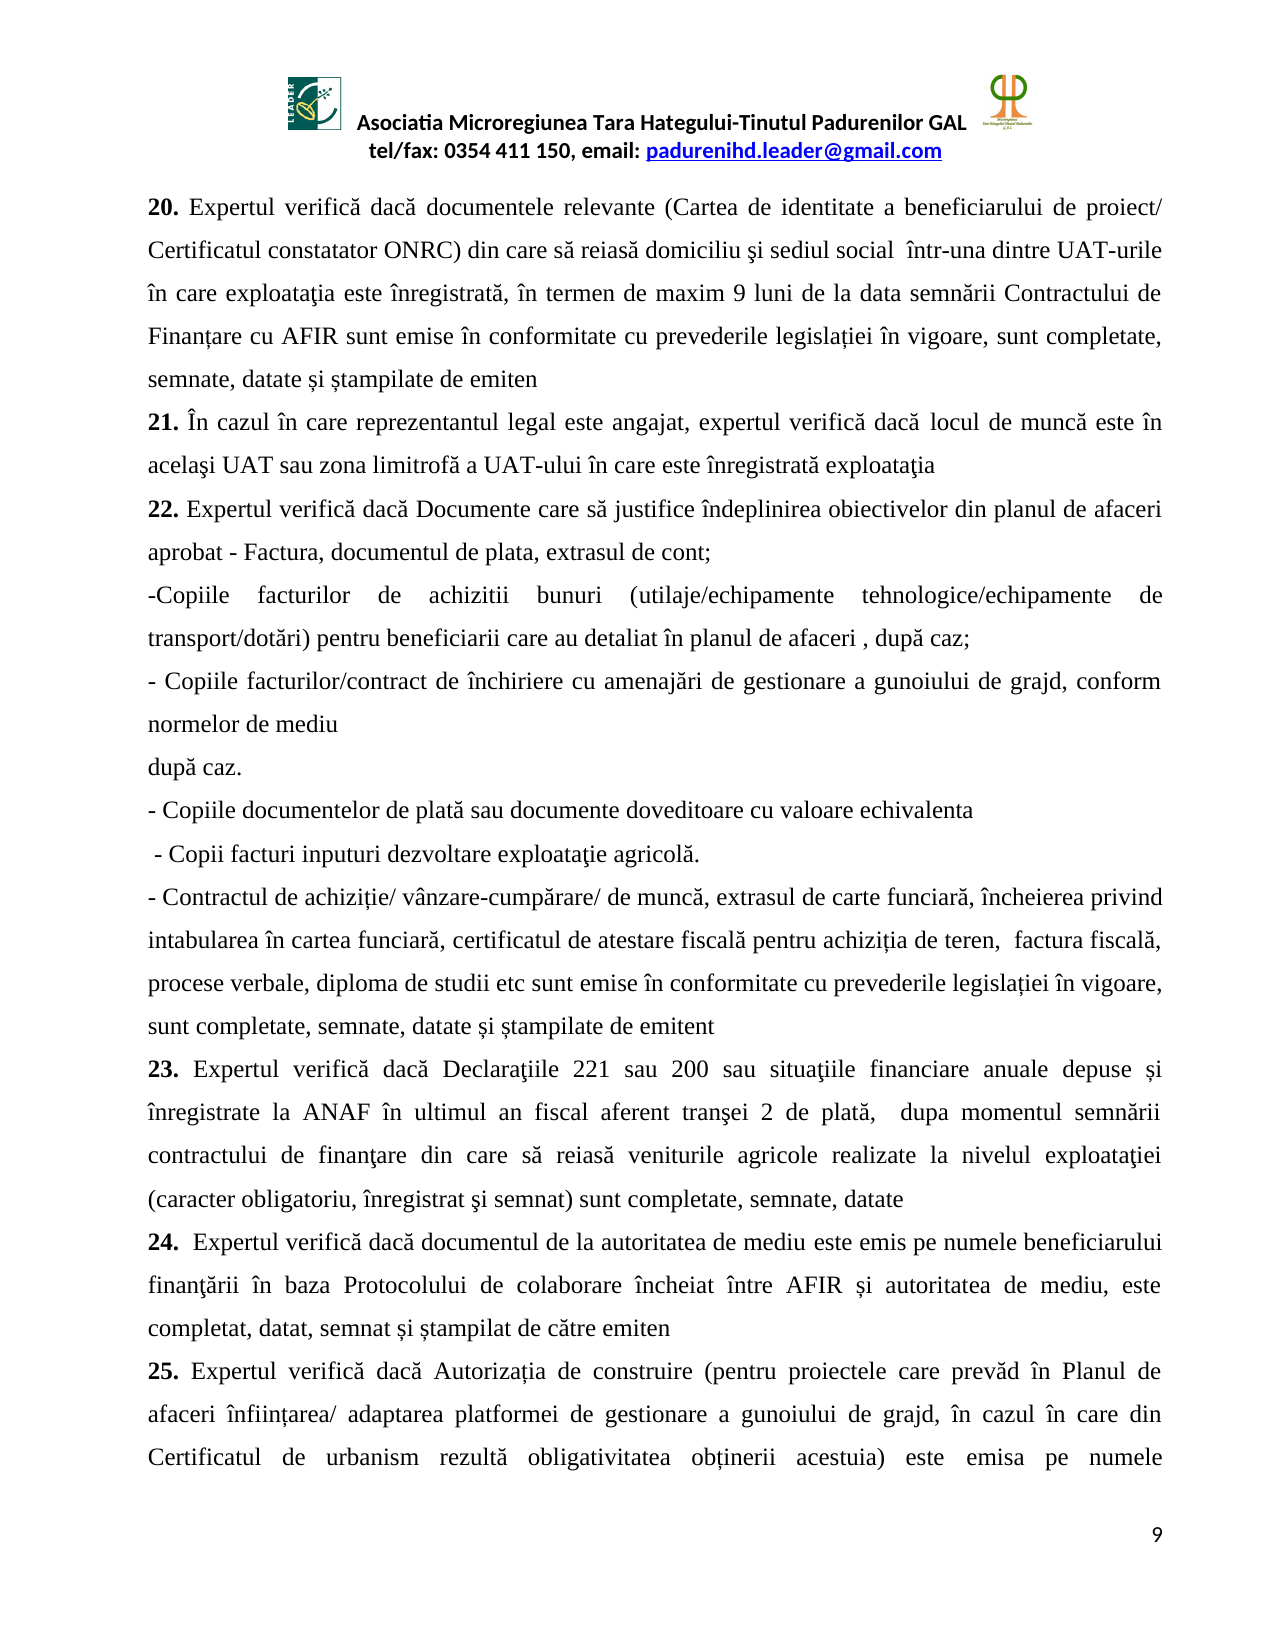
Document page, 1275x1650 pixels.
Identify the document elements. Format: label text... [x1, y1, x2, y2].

text - Copii facturi inputuri dezvoltare exploataţie agricolă. [148, 839, 1163, 867]
text - Contractul de achiziție/ vânzare-cumpărare/ de muncă, extrasul de carte funciară, încheierea privind intabularea în cartea funciară, certificatul de atestare fiscală pentru achiziția de teren, factura fiscală, procese verbale, diploma de studii etc sunt emise în conformitate cu prevederile legislației în vigoare, [148, 882, 1163, 997]
text sunt completate, semnate, datate și ștampilate de emitent [148, 1011, 1163, 1040]
text -Copiile facturilor de achizitii bunuri (utilaje/echipamente tehnologice/echipamente de transport/dotări) pentru beneficiarii care au detaliat în planul de afaceri , după caz; [148, 580, 1163, 652]
picture [288, 77, 342, 130]
text 24. Expertul verifică dacă documentul de la autoritatea de mediu este emis pe numele beneficiarului finanţării în baza Protocolului de colaborare încheiat între AFIR și autoritatea de mediu, este completat, datat, semnat și ștampilat de către emiten [148, 1227, 1163, 1342]
text 23. Expertul verifică dacă Declaraţiile 221 sau 200 sau situaţiile financiare anuale depuse și înregistrate la ANAF în ultimul an fiscal aferent tranşei 2 de plată, dupa momentul semnării contractului de finanţare din care să reiasă veniturile agricole realizate la nivelul exploataţiei (caracter obligatoriu, înregistrat şi semnat) sunt completate, semnate, datate [148, 1054, 1163, 1212]
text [148, 1356, 1163, 1471]
picture [982, 73, 1033, 130]
text 22. Expertul verifică dacă Documente care să justifice îndeplinirea obiectivelor din planul de afaceri aprobat - Factura, documentul de plata, extrasul de cont; [148, 494, 1163, 566]
text 21. În cazul în care reprezentantul legal este angajat, expertul verifică dacă locul de muncă este în acelaşi UAT sau zona limitrofă a UAT-ului în care este înregistrată exploataţia [148, 407, 1163, 479]
text după caz. [148, 752, 1163, 781]
text - Copiile facturilor/contract de închiriere cu amenajări de gestionare a gunoiului de grajd, conform normelor de mediu [148, 666, 1163, 738]
text 20. Expertul verifică dacă documentele relevante (Cartea de identitate a beneficiarului de proiect/ Certificatul constatator ONRC) din care să reiasă domiciliu şi sediul social într-una dintre UAT-urile în care exploataţia este înregistrată, în termen de maxim 9 luni de la data semnării Contractului de Finanțare cu AFIR sunt emise în conformitate cu prevederile legislației în vigoare, sunt completate, semnate, datate și ștampilate de emiten [148, 192, 1163, 393]
text - Copiile documentelor de plată sau documente doveditoare cu valoare echivalenta [148, 796, 1163, 824]
